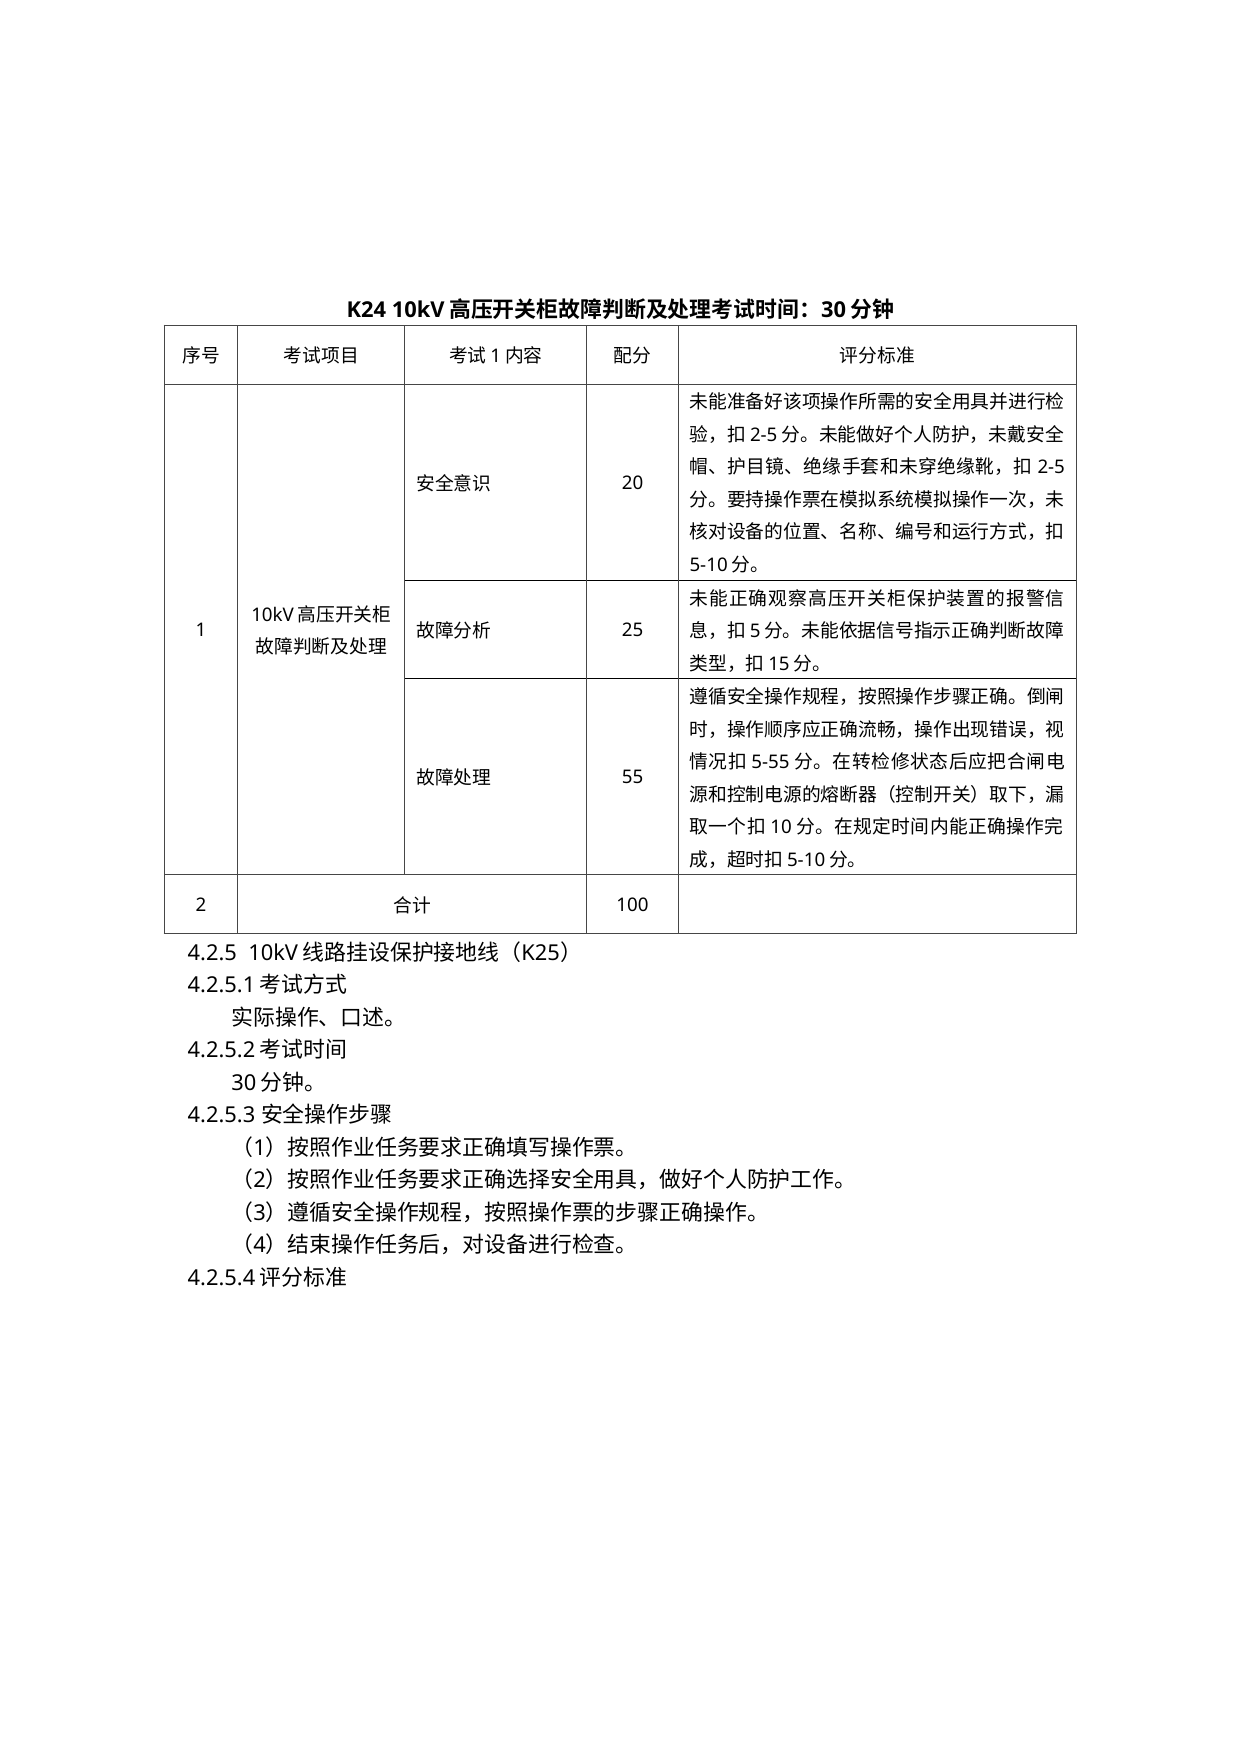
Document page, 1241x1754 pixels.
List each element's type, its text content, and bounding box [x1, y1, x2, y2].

table_cell 合计 [238, 875, 586, 933]
text （4）结束操作任务后，对设备进行检查。 [187, 1227, 1053, 1259]
table_cell 安全意识 [405, 385, 586, 579]
text 30分钟。 [187, 1064, 1053, 1097]
text 4.2.5.4评分标准 [187, 1259, 1053, 1292]
table_cell 25 [587, 581, 678, 678]
table_cell 100 [587, 875, 678, 933]
table_cell 未能准备好该项操作所需的安全用具并进行检验，扣2-5分。未能做好个人防护，未戴安全帽、护目镜、绝缘手套和未穿绝缘靴，扣2-5分。要持操作票在模拟系统模拟操作一次，未核对设备的位置、名称、编号和运行方式，扣5-10分。 [679, 385, 1076, 579]
table_cell [679, 875, 1076, 933]
table_header 考试1内容 [405, 326, 586, 383]
text （2）按照作业任务要求正确选择安全用具，做好个人防护工作。 [187, 1162, 1053, 1194]
table_cell 55 [587, 679, 678, 874]
table_cell 20 [587, 385, 678, 579]
table_header 序号 [165, 326, 237, 383]
text （3）遵循安全操作规程，按照操作票的步骤正确操作。 [187, 1194, 1053, 1227]
text 4.2.5 10kV线路挂设保护接地线（K25） [187, 934, 1053, 967]
table_cell 故障分析 [405, 581, 586, 678]
table_cell 未能正确观察高压开关柜保护装置的报警信息，扣5分。未能依据信号指示正确判断故障类型，扣15分。 [679, 581, 1076, 678]
table_cell 1 [165, 385, 237, 874]
table_header 考试项目 [238, 326, 404, 383]
table_cell 故障处理 [405, 679, 586, 874]
text 实际操作、口述。 [187, 999, 1053, 1032]
text K24 10kV高压开关柜故障判断及处理考试时间：30分钟 [187, 292, 1053, 324]
table_header 评分标准 [679, 326, 1076, 383]
text （1）按照作业任务要求正确填写操作票。 [187, 1129, 1053, 1162]
text 4.2.5.2考试时间 [187, 1032, 1053, 1064]
table_header 配分 [587, 326, 678, 383]
table_cell 遵循安全操作规程，按照操作步骤正确。倒闸时，操作顺序应正确流畅，操作出现错误，视情况扣5-55分。在转检修状态后应把合闸电源和控制电源的熔断器（控制开关）取下，漏取一个扣10分。在规定时间内能正确操作完成，超时扣5-10分。 [679, 679, 1076, 874]
text 4.2.5.1考试方式 [187, 967, 1053, 999]
text 4.2.5.3 安全操作步骤 [187, 1097, 1053, 1129]
table_cell 10kV高压开关柜故障判断及处理 [238, 385, 404, 874]
table_cell 2 [165, 875, 237, 933]
